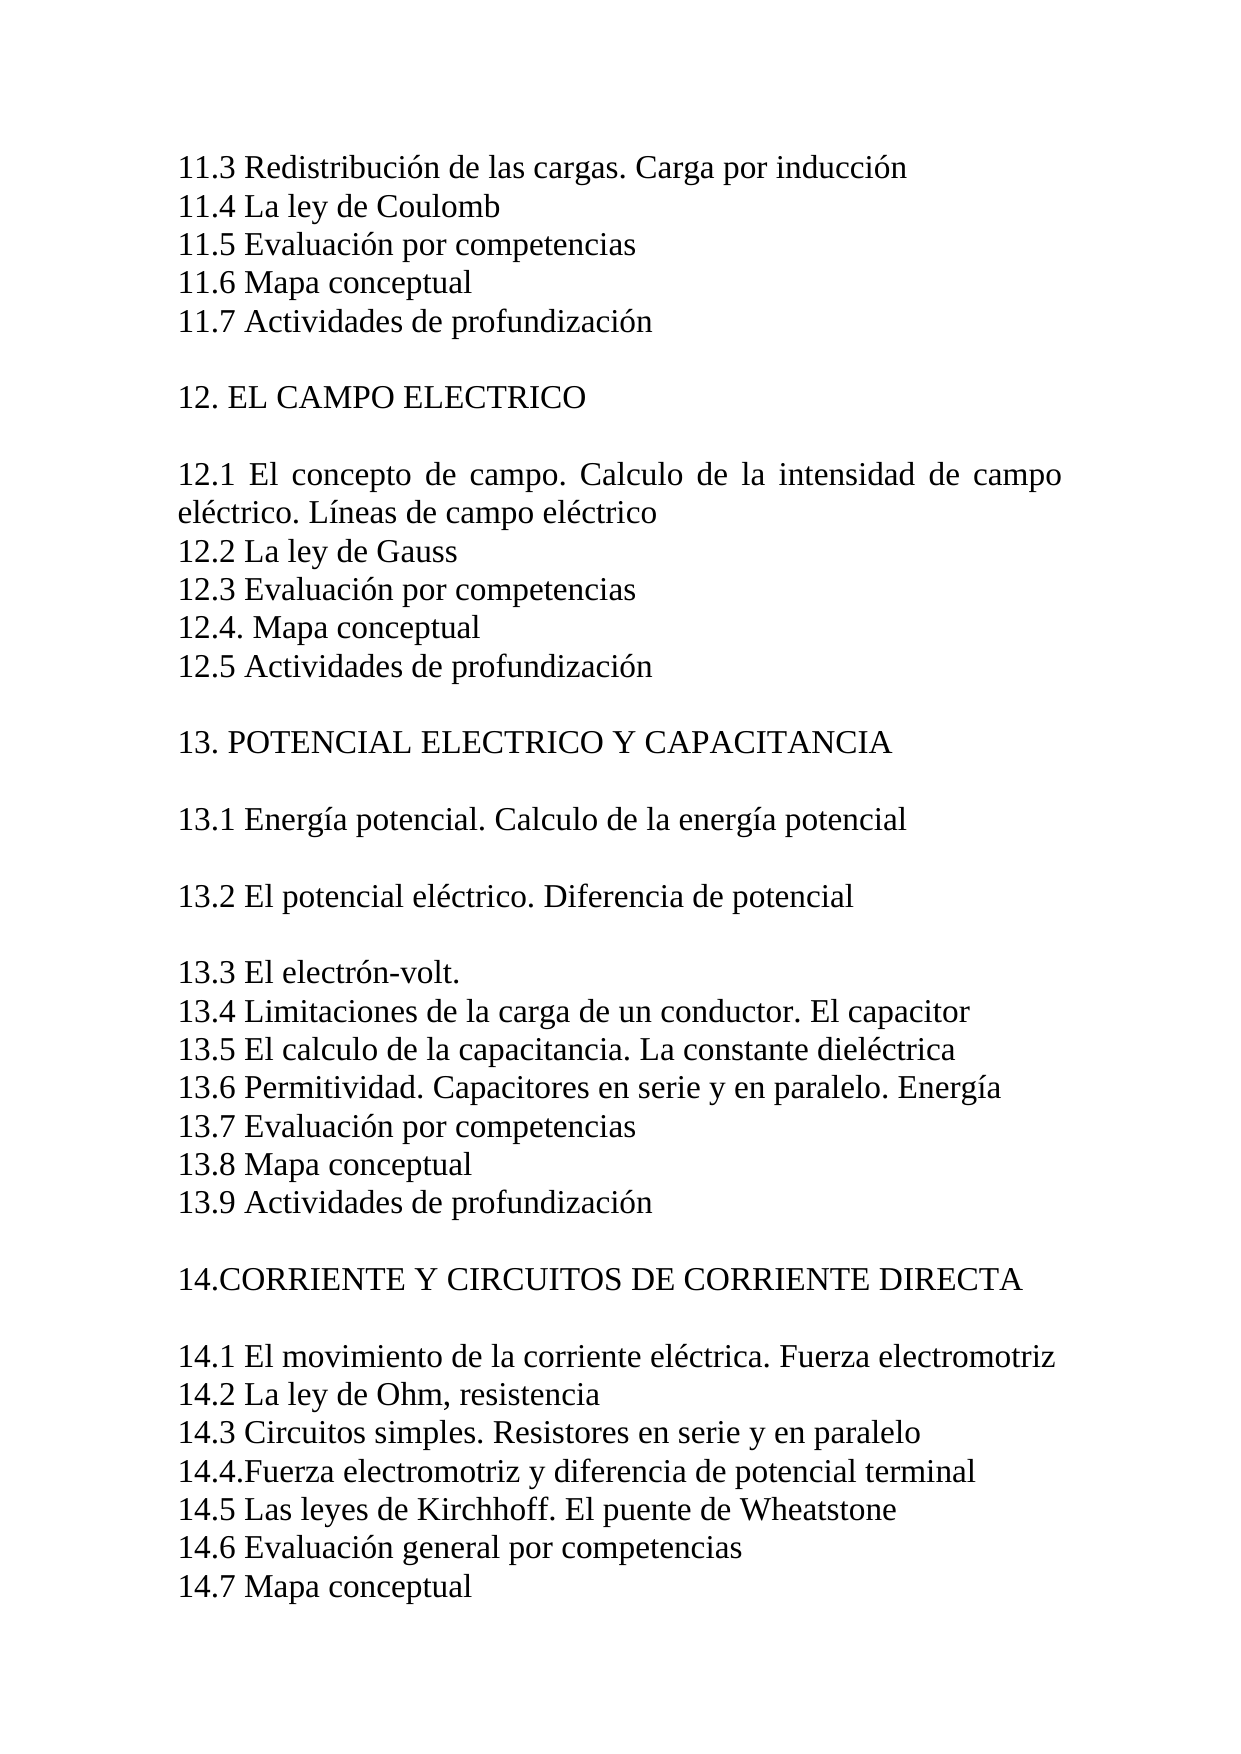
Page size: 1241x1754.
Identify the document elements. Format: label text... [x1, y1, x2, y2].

text 12.5 Actividades de profundización [177, 646, 1063, 684]
text 13.6 Permitividad. Capacitores en serie y en paralelo. Energía [177, 1068, 1063, 1106]
text 14.6 Evaluación general por competencias [177, 1528, 1063, 1566]
text 13.9 Actividades de profundización [177, 1183, 1063, 1221]
text 11.3 Redistribución de las cargas. Carga por inducción [177, 148, 1063, 186]
text 14.1 El movimiento de la corriente eléctrica. Fuerza electromotriz [177, 1336, 1063, 1374]
text 11.4 La ley de Coulomb [177, 186, 1063, 224]
text 14.5 Las leyes de Kirchhoff. El puente de Wheatstone [177, 1489, 1063, 1528]
text 14.3 Circuitos simples. Resistores en serie y en paralelo [177, 1413, 1063, 1451]
text 13.8 Mapa conceptual [177, 1144, 1063, 1183]
text 12.3 Evaluación por competencias [177, 569, 1063, 608]
text 11.6 Mapa conceptual [177, 263, 1063, 301]
text 12. EL CAMPO ELECTRICO [177, 378, 1063, 416]
text 13.2 El potencial eléctrico. Diferencia de potencial [177, 876, 1063, 914]
text 11.7 Actividades de profundización [177, 301, 1063, 339]
text 12.2 La ley de Gauss [177, 531, 1063, 569]
text 13.5 El calculo de la capacitancia. La constante dieléctrica [177, 1029, 1063, 1068]
text 13. POTENCIAL ELECTRICO Y CAPACITANCIA [177, 723, 1063, 761]
text 12.1 El concepto de campo. Calculo de la intensidad de campo eléctrico. Líneas de campo eléctrico [177, 454, 1063, 531]
text 13.4 Limitaciones de la carga de un conductor. El capacitor [177, 991, 1063, 1029]
text 13.7 Evaluación por competencias [177, 1106, 1063, 1144]
text 12.4. Mapa conceptual [177, 608, 1063, 646]
text 11.5 Evaluación por competencias [177, 224, 1063, 263]
text 14.7 Mapa conceptual [177, 1566, 1063, 1604]
text 14.2 La ley de Ohm, resistencia [177, 1374, 1063, 1413]
text 14.CORRIENTE Y CIRCUITOS DE CORRIENTE DIRECTA [177, 1259, 1063, 1298]
text 13.3 El electrón-volt. [177, 953, 1063, 991]
text 14.4.Fuerza electromotriz y diferencia de potencial terminal [177, 1451, 1063, 1489]
text 13.1 Energía potencial. Calculo de la energía potencial [177, 799, 1063, 838]
